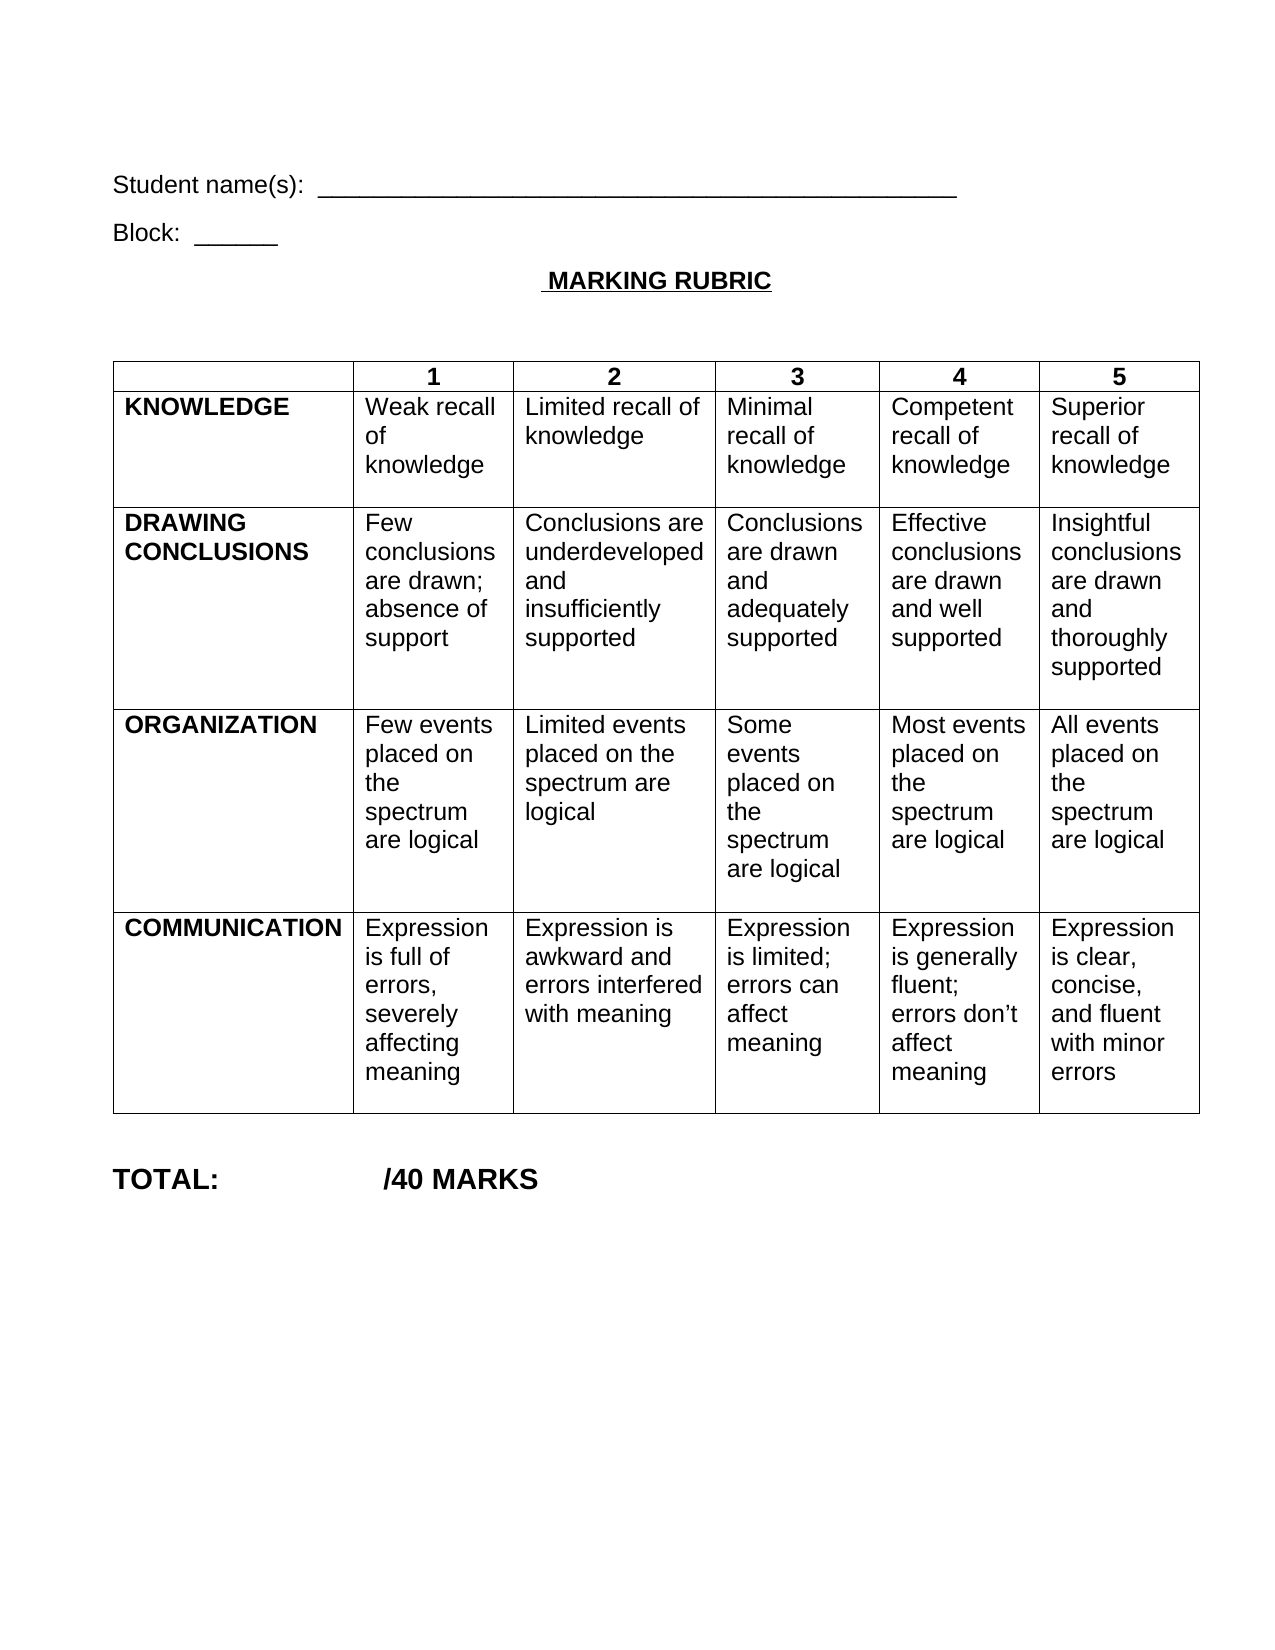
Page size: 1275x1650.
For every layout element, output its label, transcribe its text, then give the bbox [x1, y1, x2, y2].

table_cell Expression is limited; errors can affect meaning [716, 913, 879, 1113]
table_cell Most events placed on the spectrum are logical [880, 710, 1039, 912]
table_cell Superior recall of knowledge [1040, 392, 1199, 507]
table_header 4 [880, 362, 1039, 391]
text MARKING RUBRIC [112, 266, 1200, 294]
table_cell Expression is awkward and errors interfered with meaning [514, 913, 715, 1113]
table_header 1 [354, 362, 513, 391]
table_cell Some events placed on the spectrum are logical [716, 710, 879, 912]
table_cell COMMUNICATION [114, 913, 353, 1113]
table_cell All events placed on the spectrum are logical [1040, 710, 1199, 912]
table_cell Insightful conclusions are drawn and thoroughly supported [1040, 508, 1199, 709]
table_cell ORGANIZATION [114, 710, 353, 912]
table_cell Limited recall of knowledge [514, 392, 715, 507]
table_cell Few conclusions are drawn; absence of support [354, 508, 513, 709]
text TOTAL: /40 MARKS [112, 1162, 1200, 1196]
table_cell DRAWING CONCLUSIONS [114, 508, 353, 709]
table_cell Competent recall of knowledge [880, 392, 1039, 507]
table_cell Weak recall of knowledge [354, 392, 513, 507]
table_cell KNOWLEDGE [114, 392, 353, 507]
text Student name(s): ______________________________________________ [112, 170, 1200, 199]
table_cell Expression is generally fluent; errors don’t affect meaning [880, 913, 1039, 1113]
table_cell Conclusions are drawn and adequately supported [716, 508, 879, 709]
table_cell Conclusions are underdeveloped and insufficiently supported [514, 508, 715, 709]
table_header [114, 362, 353, 391]
table_cell Few events placed on the spectrum are logical [354, 710, 513, 912]
table_cell Effective conclusions are drawn and well supported [880, 508, 1039, 709]
table_header 5 [1040, 362, 1199, 391]
table_cell Limited events placed on the spectrum are logical [514, 710, 715, 912]
table_header 2 [514, 362, 715, 391]
table_header 3 [716, 362, 879, 391]
table_cell Expression is clear, concise, and fluent with minor errors [1040, 913, 1199, 1113]
table_cell Minimal recall of knowledge [716, 392, 879, 507]
text Block: ______ [112, 218, 1200, 247]
table_cell Expression is full of errors, severely affecting meaning [354, 913, 513, 1113]
